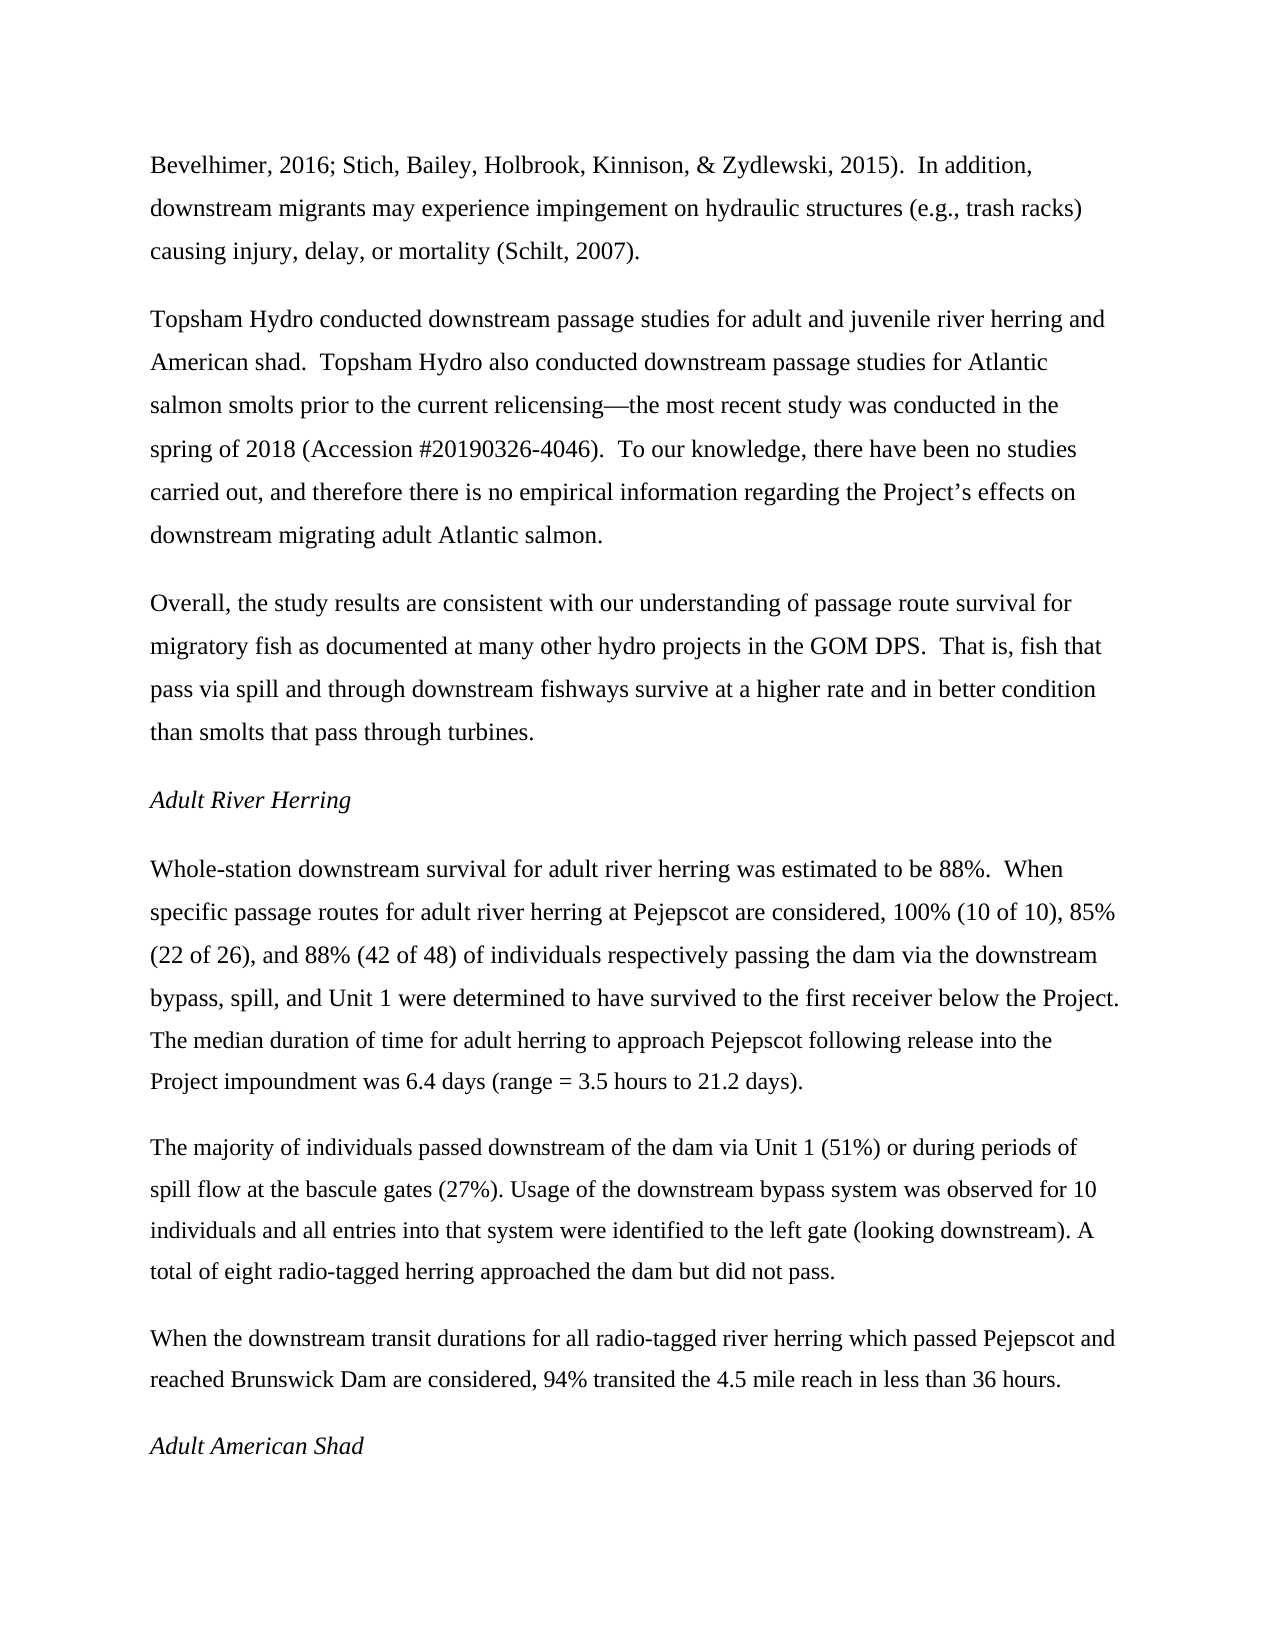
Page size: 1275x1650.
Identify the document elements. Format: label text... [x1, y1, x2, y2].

text Adult River Herring [150, 786, 1125, 814]
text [150, 150, 1125, 265]
text The majority of individuals passed downstream of the dam via Unit 1 (51%) or during periods of spill flow at the bascule gates (27%). Usage of the downstream bypass system was observed for 10 individuals and all entries into that system were identified to the left gate (looking downstream). A total of eight radio-tagged herring approached the dam but did not pass. [150, 1133, 1125, 1285]
text When the downstream transit durations for all radio-tagged river herring which passed Pejepscot and reached Brunswick Dam are considered, 94% transited the 4.5 mile reach in less than 36 hours. [150, 1324, 1125, 1393]
text Adult American Shad [150, 1431, 1125, 1460]
text Overall, the study results are consistent with our understanding of passage route survival for migratory fish as documented at many other hydro projects in the GOM DPS. That is, fish that pass via spill and through downstream fishways survive at a higher rate and in better condition than smolts that pass through turbines. [150, 588, 1125, 746]
text Topsham Hydro conducted downstream passage studies for adult and juvenile river herring and American shad. Topsham Hydro also conducted downstream passage studies for Atlantic salmon smolts prior to the current relicensing—the most recent study was conducted in the spring of 2018 (Accession #20190326-4046). To our knowledge, there have been no studies carried out, and therefore there is no empirical information regarding the Project’s effects on downstream migrating adult Atlantic salmon. [150, 304, 1125, 549]
text Whole-station downstream survival for adult river herring was estimated to be 88%. When specific passage routes for adult river herring at Pejepscot are considered, 100% (10 of 10), 85% (22 of 26), and 88% (42 of 48) of individuals respectively passing the dam via the downstream bypass, spill, and Unit 1 were determined to have survived to the first receiver below the Project. The median duration of time for adult herring to approach Pejepscot following release into the Project impoundment was 6.4 days (range = 3.5 hours to 21.2 days). [150, 854, 1125, 1094]
